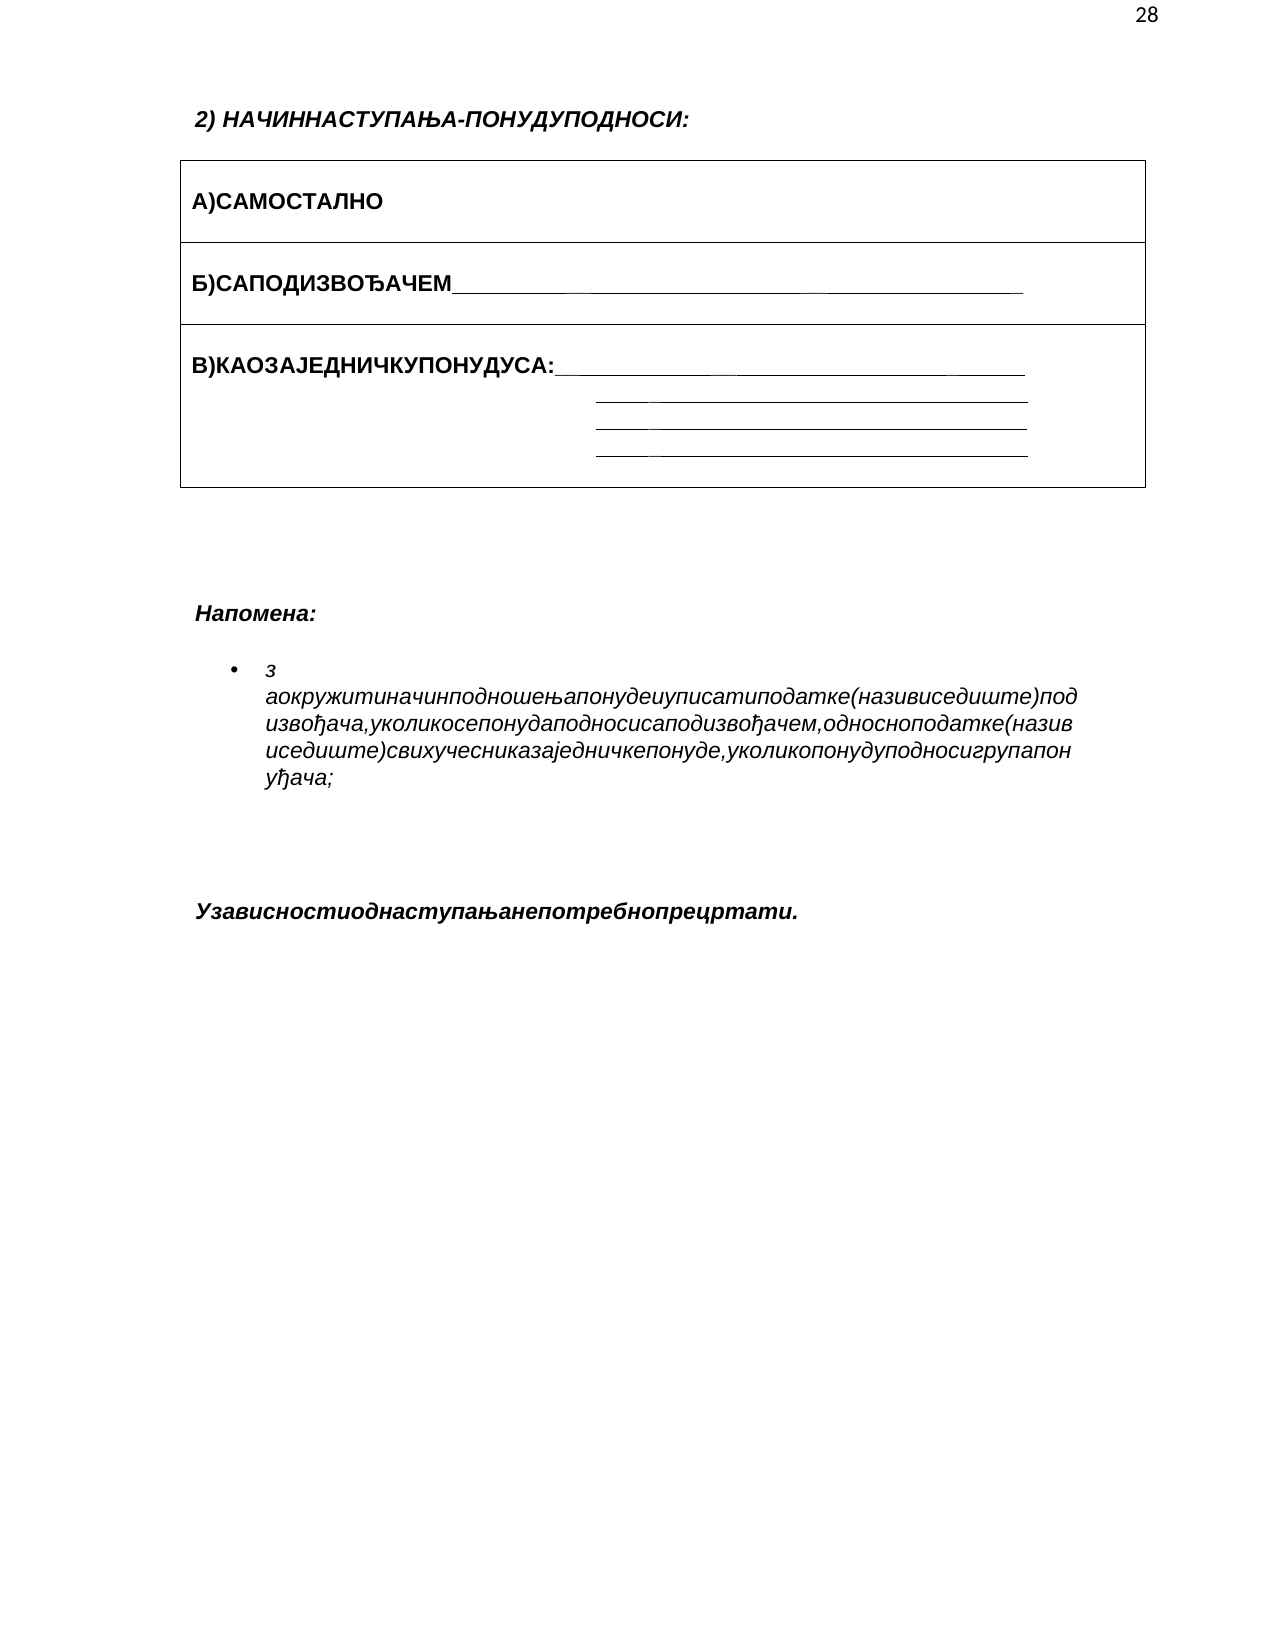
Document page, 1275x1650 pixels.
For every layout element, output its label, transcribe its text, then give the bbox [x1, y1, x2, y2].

table_header А)САМОСТАЛНО [181, 161, 1145, 242]
text Напомена: [195, 600, 1158, 626]
subtitle Узависностиоднаступањанепотребнопрецртати. [195, 898, 1158, 924]
list заокружитиначинподношењапонудеиуписатиподатке(називиседиште)подизвођача,уколикосепонудаподносисаподизвођачем,односноподатке(називиседиште)свихучесниказаједничкепонуде,уколикопонудуподносигрупапонуђача; [230, 656, 1079, 790]
table_cell В)КАОЗАЈЕДНИЧКУПОНУДУСА:__ __ _ _ _ _ [181, 325, 1145, 487]
list НАЧИННАСТУПАЊА-ПОНУДУПОДНОСИ: [195, 106, 1158, 132]
table_cell Б)САПОДИЗВОЂАЧЕМ __ __ _ [181, 243, 1145, 323]
